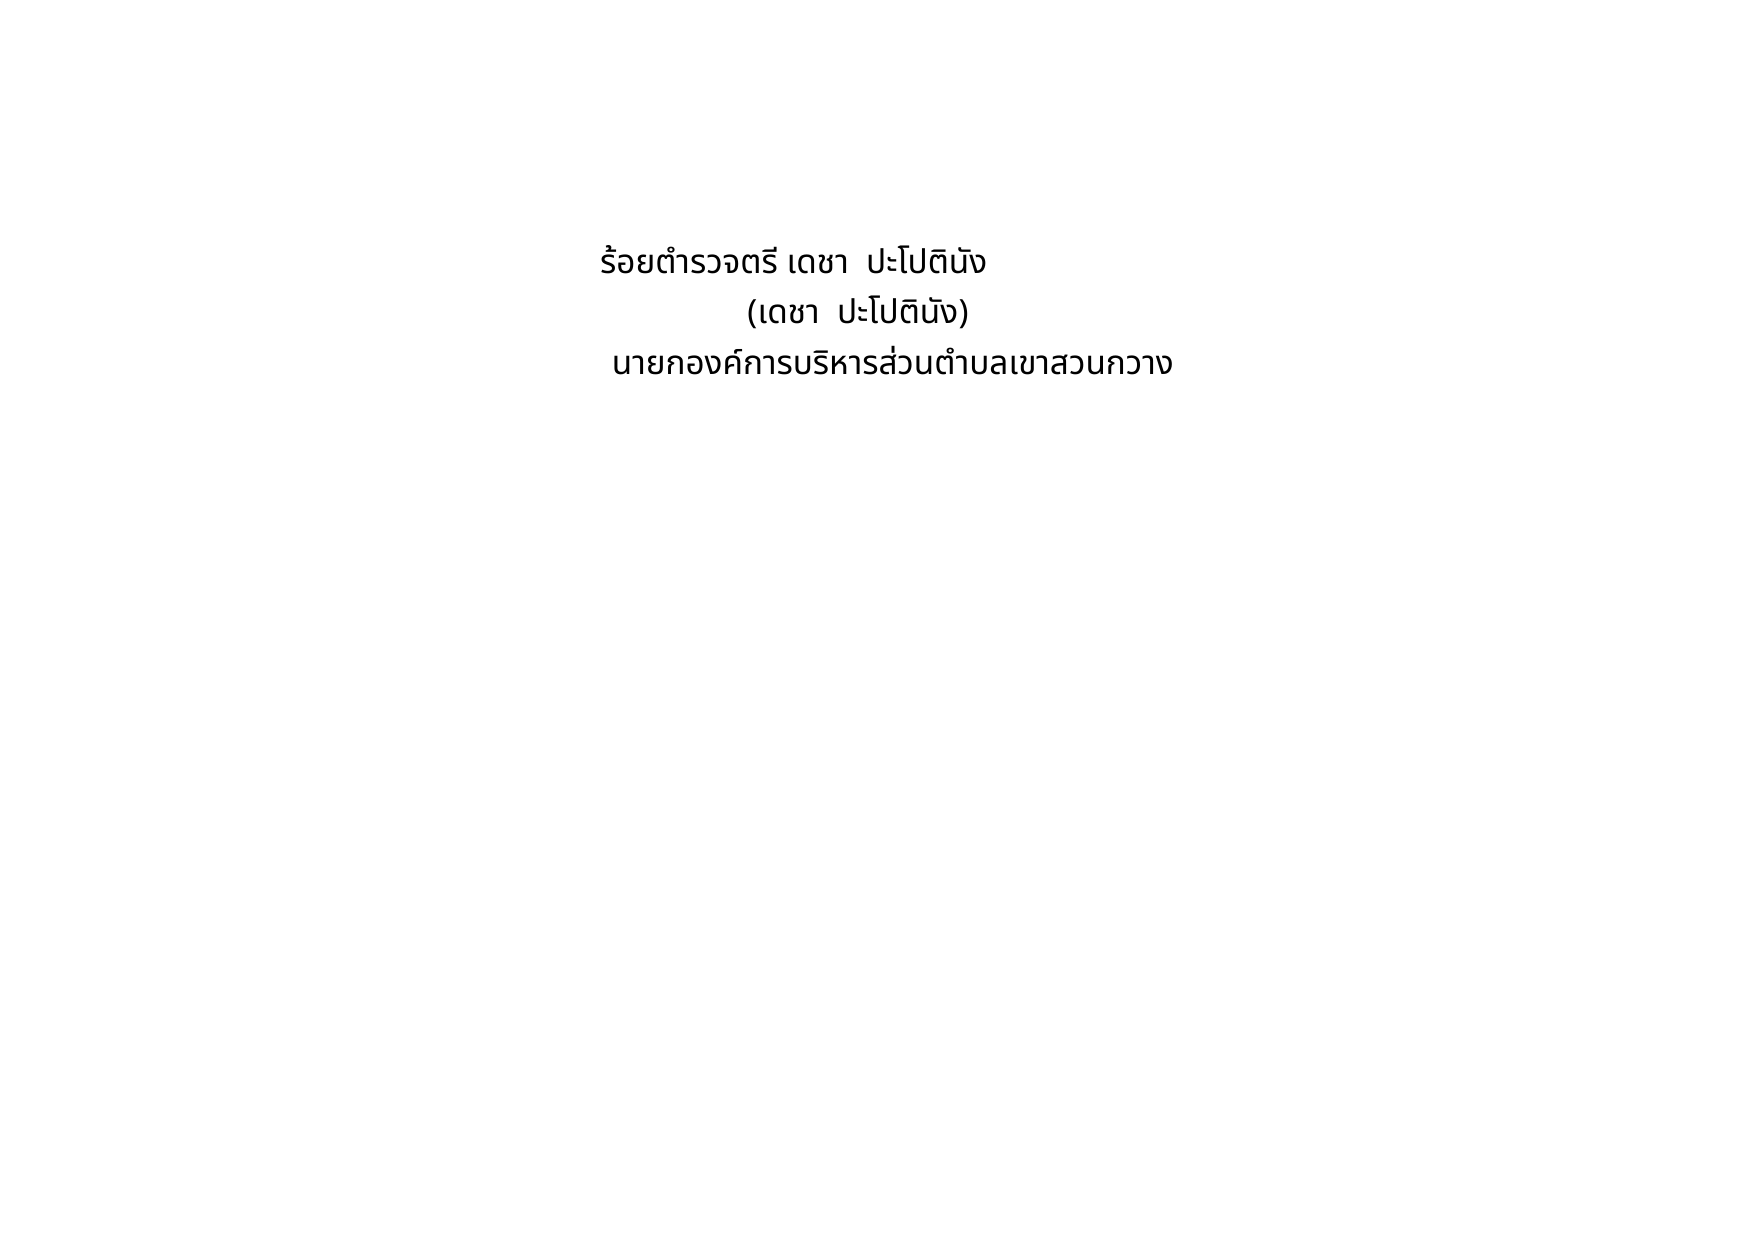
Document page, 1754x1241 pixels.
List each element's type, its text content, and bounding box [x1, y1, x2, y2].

text นายกองค์การบริหารส่วนตำบลเขาสวนกวาง [450, 339, 1604, 389]
text ร้อยตำรวจตรี เดชา ปะโปตินัง [525, 238, 1604, 288]
text (เดชา ปะโปตินัง) [150, 288, 1604, 339]
